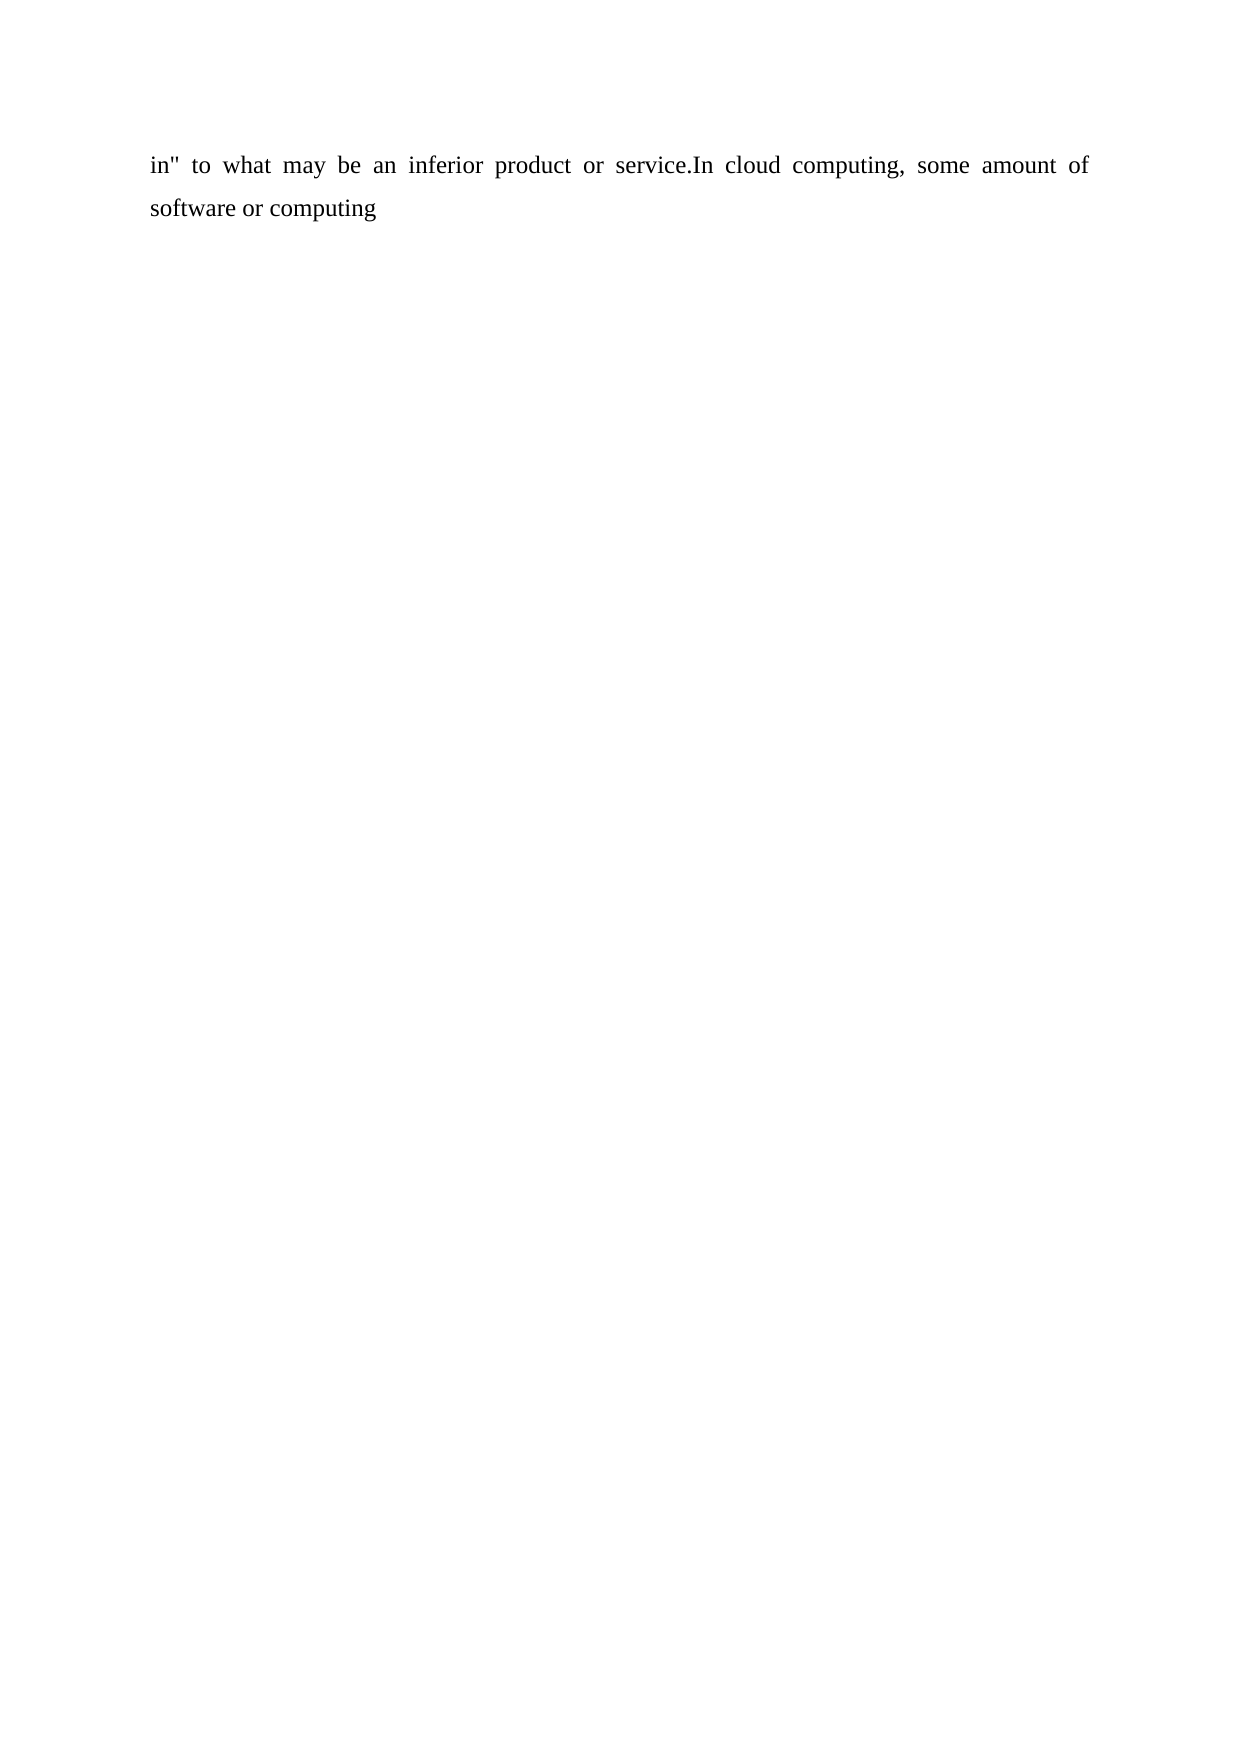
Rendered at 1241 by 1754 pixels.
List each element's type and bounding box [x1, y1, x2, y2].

text [150, 150, 1090, 222]
